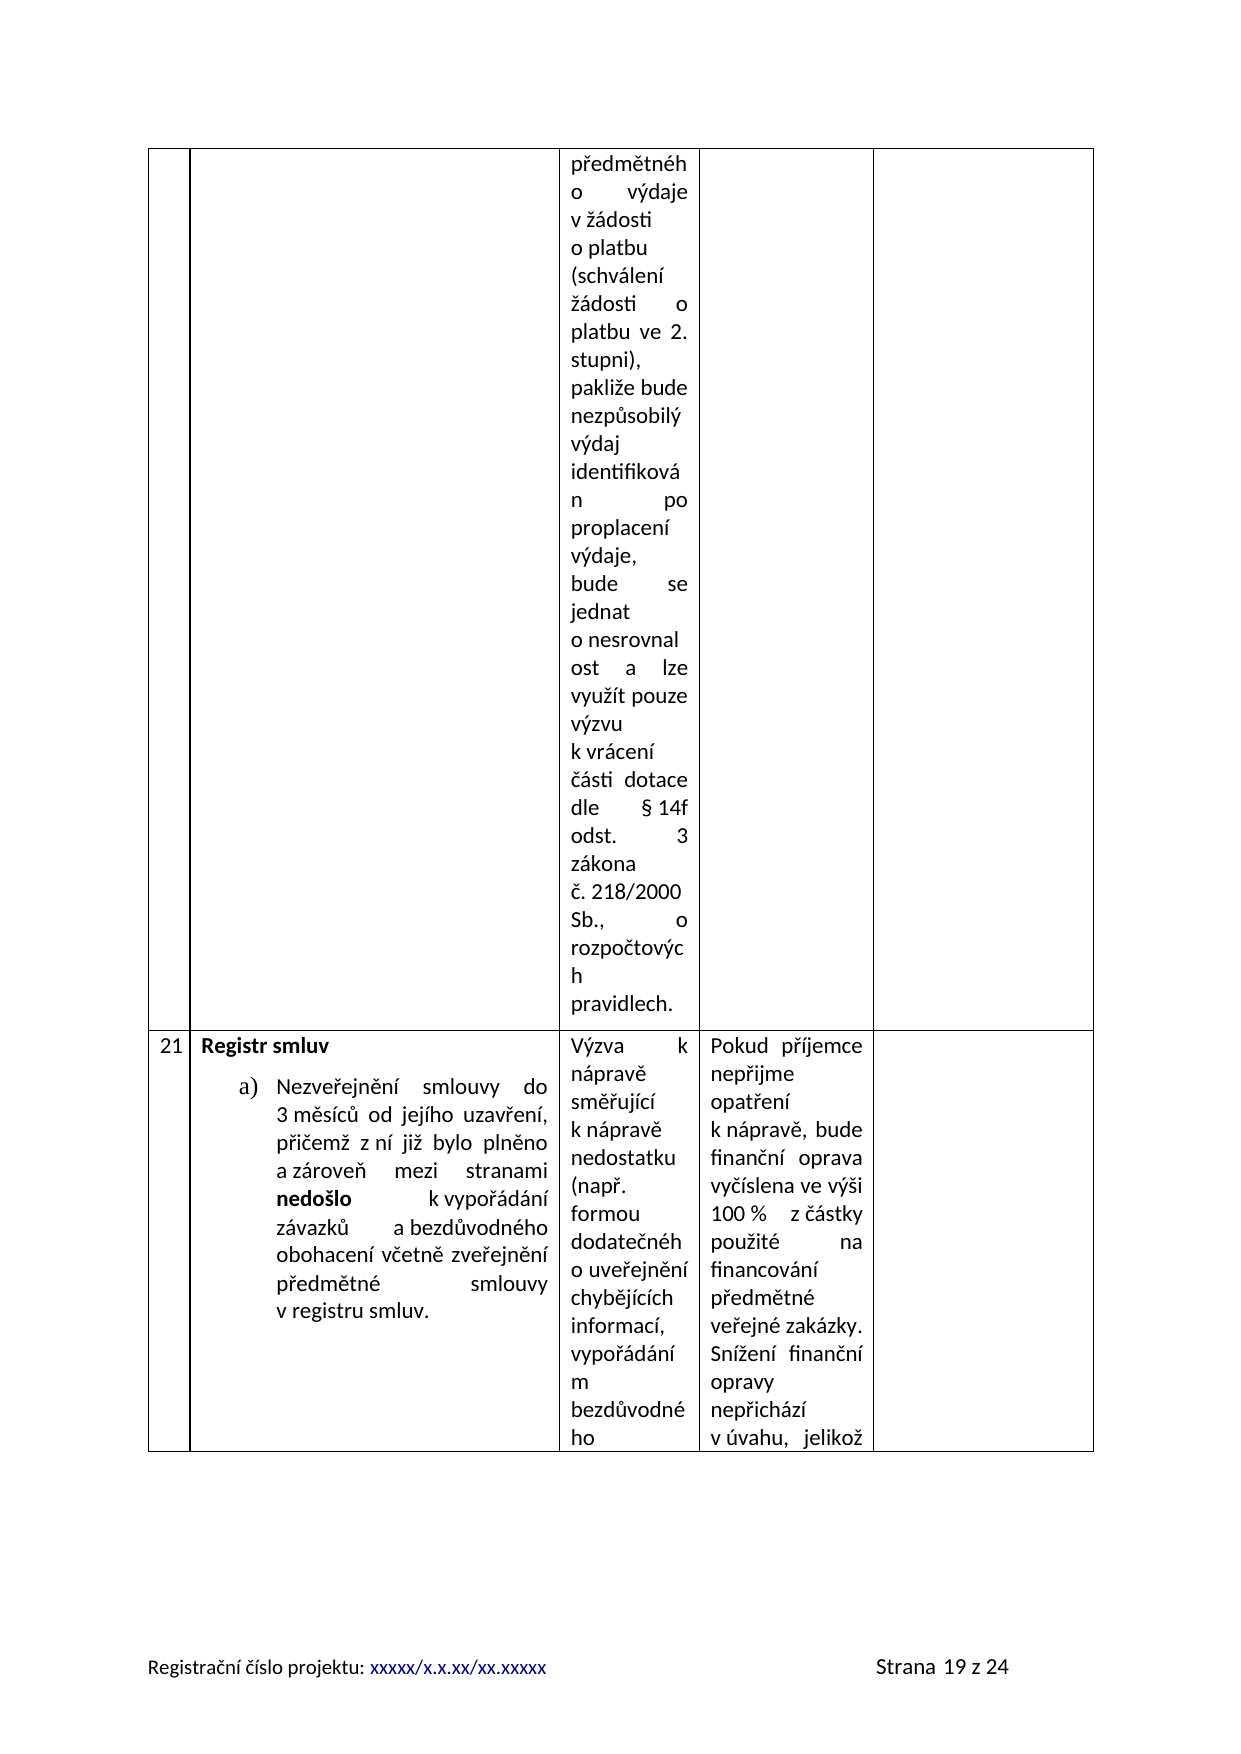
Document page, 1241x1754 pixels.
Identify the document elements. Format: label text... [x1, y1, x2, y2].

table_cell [560, 1031, 699, 1451]
table_cell 21 [149, 1031, 189, 1451]
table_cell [191, 149, 559, 1030]
table_cell 20 [149, 149, 189, 1030]
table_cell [560, 149, 699, 1030]
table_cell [700, 149, 873, 1030]
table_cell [191, 1031, 559, 1451]
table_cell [700, 1031, 873, 1451]
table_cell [874, 149, 1093, 1030]
table_cell [874, 1031, 1093, 1451]
